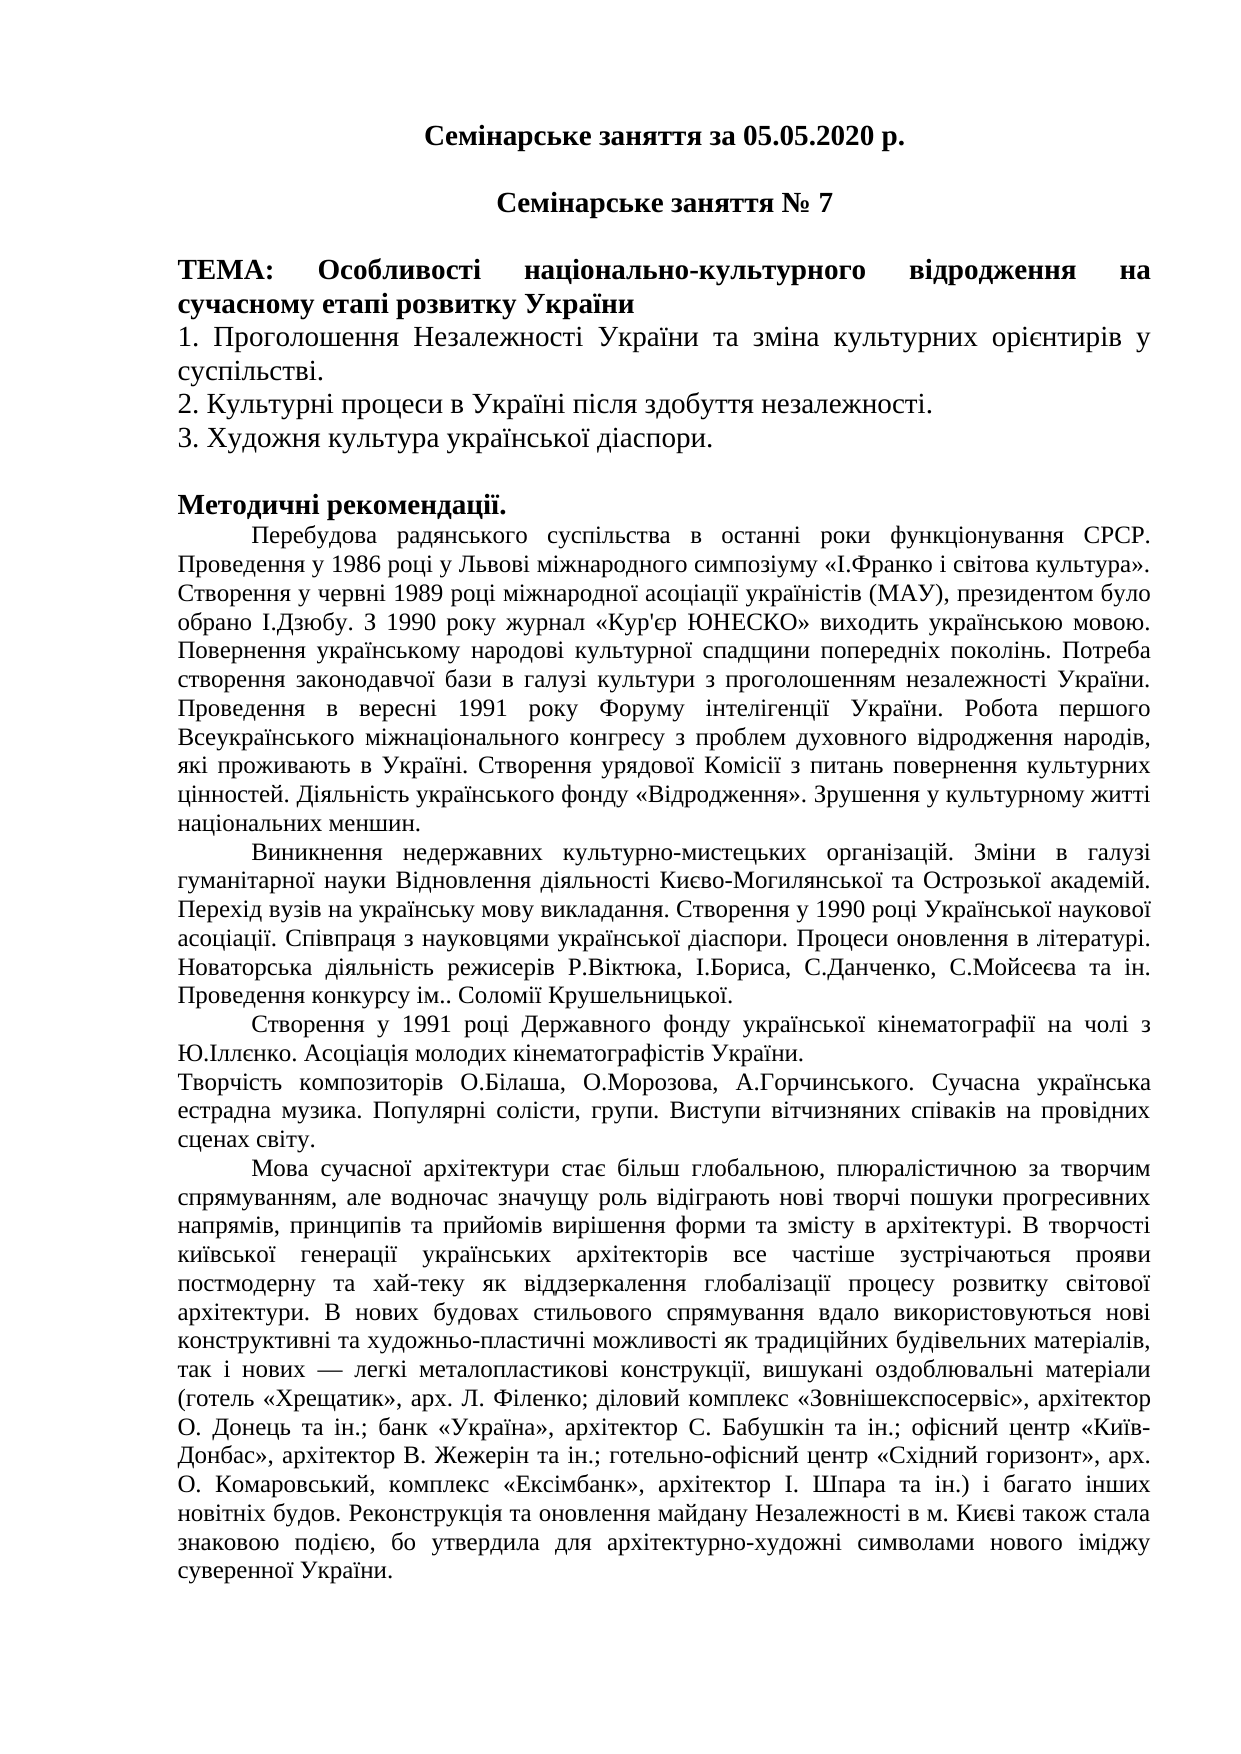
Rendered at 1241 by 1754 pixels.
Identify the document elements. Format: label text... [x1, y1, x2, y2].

text ТЕМА: Особливості національно-культурного відродження на сучасному етапі розвитку України [177, 252, 1152, 319]
text Мова сучасної архітектури стає більш глобальною, плюралістичною за творчим спрямуванням, але водночас значущу роль відіграють нові творчі пошуки прогресивних напрямів, принципів та прийомів вирішення форми та змісту в архітектурі. В творчості київської генерації українських архітекторів все частіше зустрічаються прояви постмодерну та хай-теку як віддзеркалення глобалізації процесу розвитку світової архітектури. В нових будовах стильового спрямування вдало використовуються нові конструктивні та художньо-пластичні можливості як традиційних будівельних матеріалів, так і нових — легкі металопластикові конструкції, вишукані оздоблювальні матеріали (готель «Хрещатик», арх. Л. Філенко; діловий комплекс «Зовнішекспосервіс», архітектор О. Донець та ін.; банк «Україна», архітектор С. Бабушкін та ін.; офісний центр «Київ-Донбас», архітектор В. Жежерін та ін.; готельно-офісний центр «Східний горизонт», арх. О. Комаровський, комплекс «Ексімбанк», архітектор І. Шпара та ін.) і багато інших новітніх будов. Реконструкція та оновлення майдану Незалежності в м. Києві також стала знаковою подією, бо утвердила для архітектурно-художні символами нового іміджу суверенної України. [177, 1153, 1152, 1584]
text 1. Проголошення Незалежності України та зміна культурних орієнтирів у суспільстві. [177, 319, 1152, 386]
text Творчість композиторів О.Білаша, О.Морозова, А.Горчинського. Сучасна українська естрадна музика. Популярні солісти, групи. Виступи вітчизняних співаків на провідних сценах світу. [177, 1067, 1152, 1153]
text Семінарське заняття № 7 [177, 185, 1152, 219]
text Створення у 1991 році Державного фонду української кінематографії на чолі з Ю.Іллєнко. Асоціація молодих кінематографістів України. [177, 1009, 1152, 1067]
text Семінарське заняття за 05.05.2020 р. [177, 118, 1152, 152]
text Виникнення недержавних культурно-мистецьких організацій. Зміни в галузі гуманітарної науки Відновлення діяльності Києво-Могилянської та Острозької академій. Перехід вузів на українську мову викладання. Створення у 1990 році Української наукової асоціації. Співпраця з науковцями української діаспори. Процеси оновлення в літературі. Новаторська діяльність режисерів Р.Віктюка, І.Бориса, С.Данченко, С.Мойсеєва та ін. Проведення конкурсу ім.. Соломії Крушельницької. [177, 837, 1152, 1009]
text Методичні рекомендації. [177, 487, 1152, 521]
text 3. Художня культура української діаспори. [177, 420, 1152, 453]
text 2. Культурні процеси в Україні після здобуття незалежності. [177, 386, 1152, 420]
text Перебудова радянського суспільства в останні роки функціонування СРСР. Проведення у 1986 році у Львові міжнародного симпозіуму «І.Франко і світова культура». Створення у червні 1989 році міжнародної асоціації україністів (МАУ), президентом було обрано І.Дзюбу. З 1990 року журнал «Кур'єр ЮНЕСКО» виходить українською мовою. Повернення українському народові культурної спадщини попередніх поколінь. Потреба створення законодавчої бази в галузі культури з проголошенням незалежності України. Проведення в вересні 1991 року Форуму інтелігенції України. Робота першого Всеукраїнського міжнаціонального конгресу з проблем духовного відродження народів, які проживають в Україні. Створення урядової Комісії з питань повернення культурних цінностей. Діяльність українського фонду «Відродження». Зрушення у культурному житті національних меншин. [177, 521, 1152, 837]
